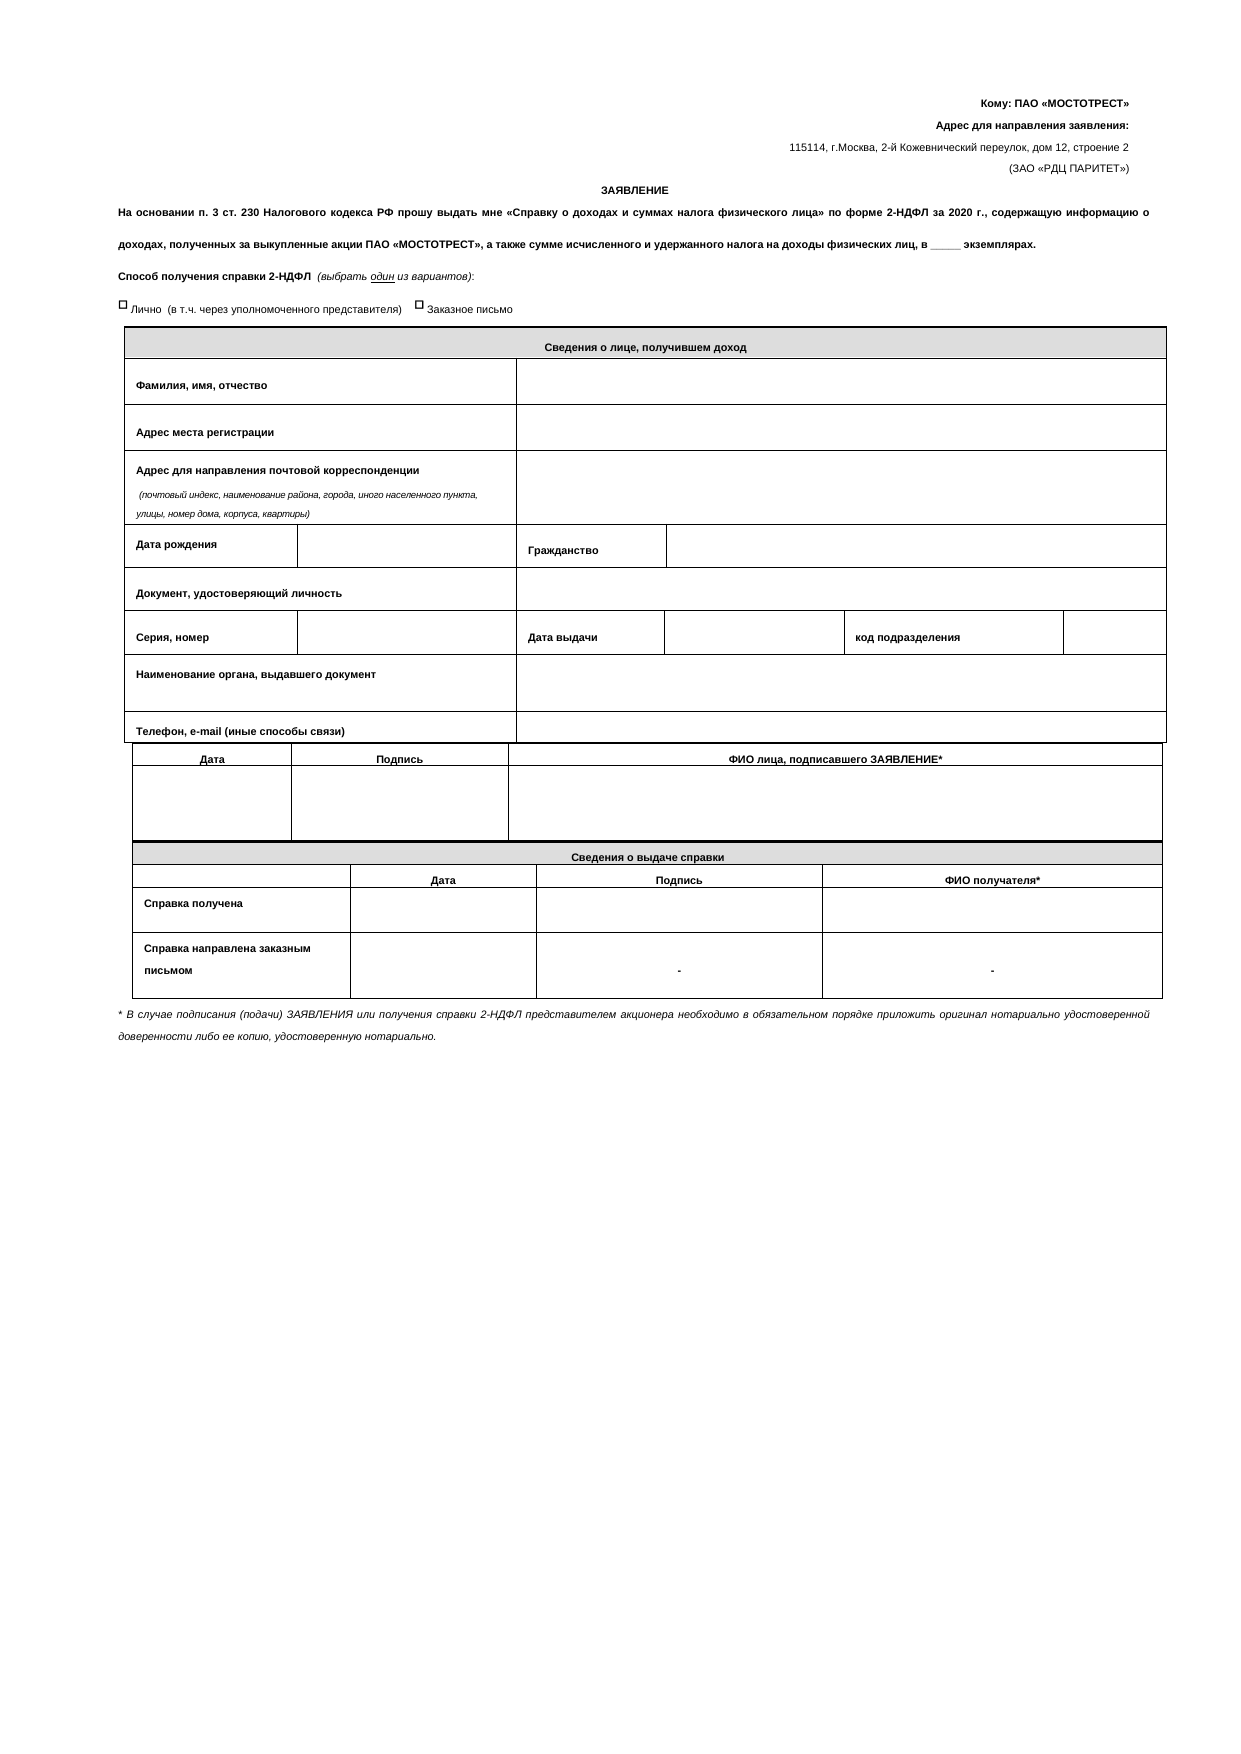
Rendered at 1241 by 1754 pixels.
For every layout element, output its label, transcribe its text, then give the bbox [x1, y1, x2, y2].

table_cell Гражданство [517, 525, 666, 567]
table_cell - [537, 933, 822, 998]
table_header Сведения о выдаче справки [133, 843, 1162, 864]
table_header Дата [133, 744, 291, 765]
table_cell Дата [351, 865, 536, 887]
table_cell [823, 888, 1162, 932]
table_cell [667, 525, 1166, 567]
table_cell [517, 568, 1166, 610]
text Лично (в т.ч. через уполномоченного представителя) Заказное письмо [118, 294, 1168, 316]
table_cell [292, 766, 508, 840]
table_cell [517, 405, 1166, 450]
table_cell Наименование органа, выдавшего документ [125, 655, 516, 711]
table_cell [517, 359, 1166, 404]
table_header Кому: ПАО «МОСТОТРЕСТ» Адрес для направления заявления: [107, 89, 1140, 132]
table_cell Фамилия, имя, отчество [125, 359, 516, 404]
table_cell [133, 766, 291, 840]
table_cell [298, 525, 516, 567]
table_cell [1064, 611, 1166, 654]
table_cell Дата выдачи [517, 611, 664, 654]
table_header Подпись [292, 744, 508, 765]
table_cell Телефон, e-mail (иные способы связи) [125, 712, 516, 742]
table_cell [509, 766, 1162, 840]
table_header Сведения о лице, получившем доход [125, 328, 1166, 357]
table_cell 115114, г.Москва, 2-й Кожевнический переулок, дом 12, строение 2 (ЗАО «РДЦ ПАРИТЕТ») [107, 132, 1140, 175]
table_cell Подпись [537, 865, 822, 887]
table_cell [133, 865, 350, 887]
text * В случае подписания (подачи) ЗАЯВЛЕНИЯ или получения справки 2-НДФЛ представителем акционера необходимо в обязательном порядке приложить оригинал нотариально удостоверенной доверенности либо ее копию, удостоверенную нотариально. [118, 999, 1152, 1042]
table_cell Дата рождения [125, 525, 297, 567]
table_cell Серия, номер [125, 611, 297, 654]
table_cell [517, 451, 1166, 523]
table_cell Адрес места регистрации [125, 405, 516, 450]
table_cell Документ, удостоверяющий личность [125, 568, 516, 610]
table_cell код подразделения [845, 611, 1063, 654]
table_cell [351, 933, 536, 998]
text Способ получения справки 2-НДФЛ (выбрать один из вариантов): [118, 262, 1152, 283]
table_cell - [823, 933, 1162, 998]
text ЗАЯВЛЕНИЕ [118, 175, 1152, 197]
table_header ФИО лица, подписавшего ЗАЯВЛЕНИЕ* [509, 744, 1162, 765]
table_cell [517, 712, 1166, 742]
table_cell Справка получена [133, 888, 350, 932]
table_cell Справка направлена заказным письмом [133, 933, 350, 998]
table_cell [298, 611, 516, 654]
table_cell [665, 611, 844, 654]
text На основании п. 3 ст. 230 Налогового кодекса РФ прошу выдать мне «Справку о доходах и суммах налога физического лица» по форме 2-НДФЛ за 2020 г., содержащую информацию о доходах, полученных за выкупленные акции ПАО «МОСТОТРЕСТ», а также сумме исчисленного и удержанного налога на доходы физических лиц, в _____ экземплярах. [118, 197, 1152, 251]
table_cell [351, 888, 536, 932]
table_cell [537, 888, 822, 932]
table_cell [517, 655, 1166, 711]
table_cell Адрес для направления почтовой корреспонденции (почтовый индекс, наименование района, города, иного населенного пункта, улицы, номер дома, корпуса, квартиры) [125, 451, 516, 523]
table_cell ФИО получателя* [823, 865, 1162, 887]
